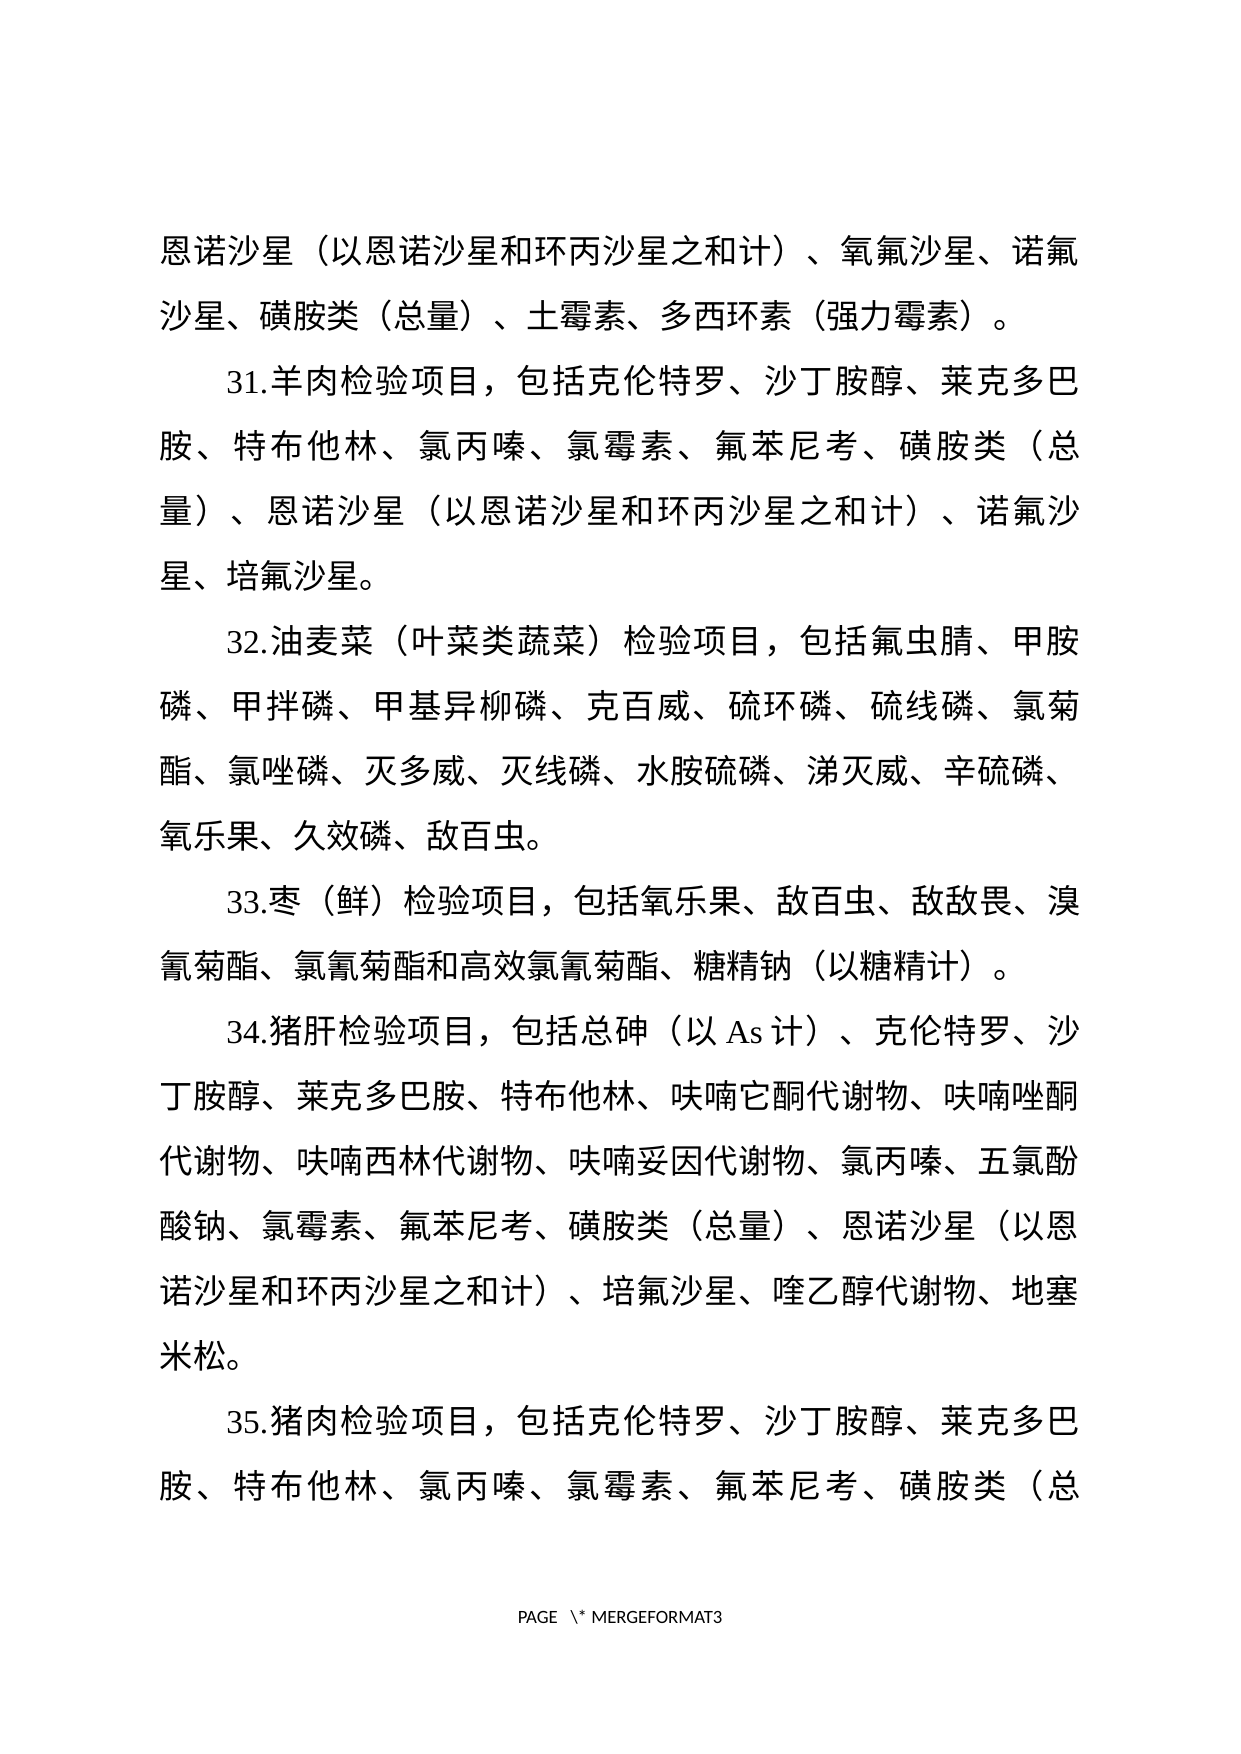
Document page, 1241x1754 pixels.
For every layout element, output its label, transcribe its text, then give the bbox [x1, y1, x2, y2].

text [159, 217, 1081, 347]
text 32.油麦菜（叶菜类蔬菜）检验项目，包括氟虫腈、甲胺磷、甲拌磷、甲基异柳磷、克百威、硫环磷、硫线磷、氯菊酯、氯唑磷、灭多威、灭线磷、水胺硫磷、涕灭威、辛硫磷、氧乐果、久效磷、敌百虫。 [159, 607, 1081, 867]
text 34.猪肝检验项目，包括总砷（以As计）、克伦特罗、沙丁胺醇、莱克多巴胺、特布他林、呋喃它酮代谢物、呋喃唑酮代谢物、呋喃西林代谢物、呋喃妥因代谢物、氯丙嗪、五氯酚酸钠、氯霉素、氟苯尼考、磺胺类（总量）、恩诺沙星（以恩诺沙星和环丙沙星之和计）、培氟沙星、喹乙醇代谢物、地塞米松。 [159, 997, 1081, 1387]
text 31.羊肉检验项目，包括克伦特罗、沙丁胺醇、莱克多巴胺、特布他林、氯丙嗪、氯霉素、氟苯尼考、磺胺类（总量）、恩诺沙星（以恩诺沙星和环丙沙星之和计）、诺氟沙星、培氟沙星。 [159, 347, 1081, 607]
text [159, 1387, 1081, 1517]
text 33.枣（鲜）检验项目，包括氧乐果、敌百虫、敌敌畏、溴氰菊酯、氯氰菊酯和高效氯氰菊酯、糖精钠（以糖精计）。 [159, 867, 1081, 997]
